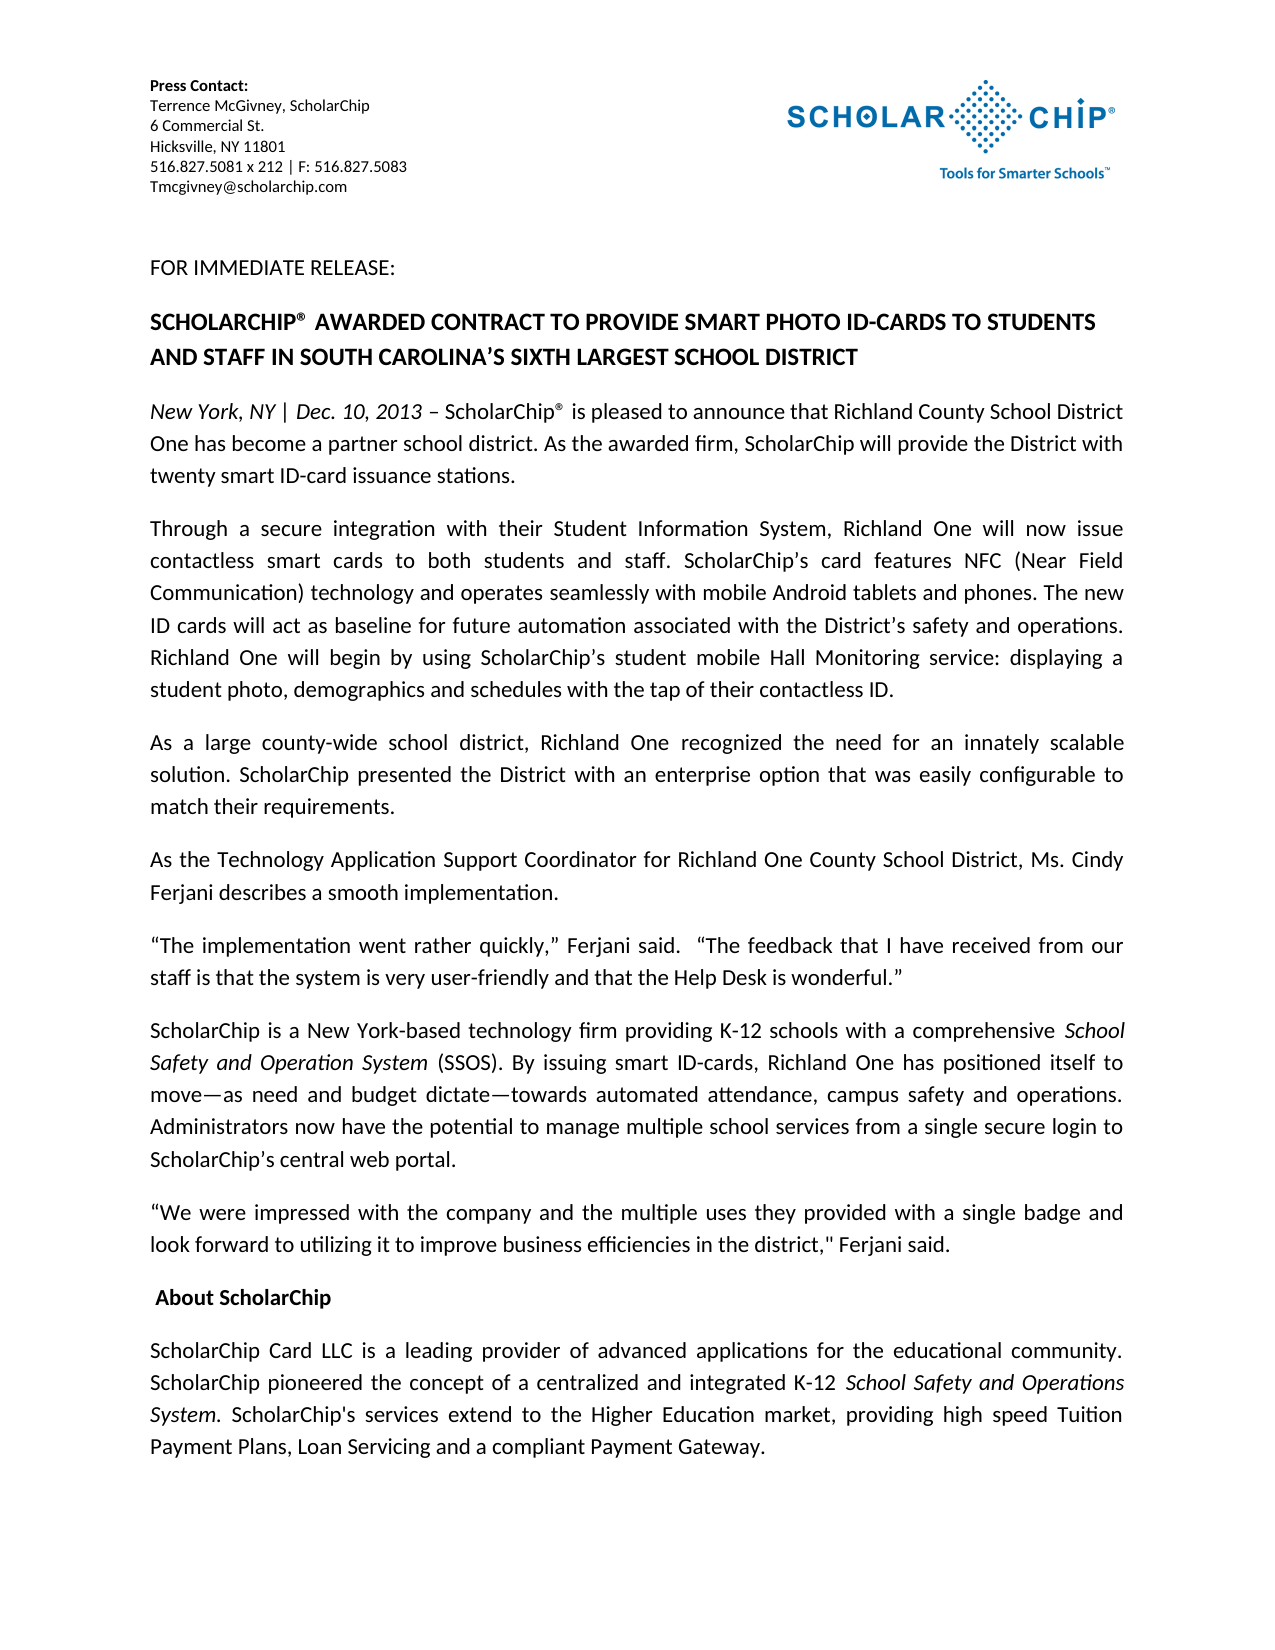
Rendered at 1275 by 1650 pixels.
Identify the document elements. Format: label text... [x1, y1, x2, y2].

picture [782, 78, 1120, 180]
text As the Technology Application Support Coordinator for Richland One County School District, Ms. Cindy Ferjani describes a smooth implementation. [150, 846, 1125, 906]
text ScholarChip® Awarded Contract to provide SMART PHOTO id-CARDS TO StudentS and STAFF IN South Carolina’s sixth largest School district [150, 306, 1125, 371]
text FOR IMMEDIATE RELEASE: [150, 253, 1125, 281]
text “The implementation went rather quickly,” Ferjani said. “The feedback that I have received from our staff is that the system is very user-friendly and that the Help Desk is wonderful.” [150, 931, 1125, 991]
text Through a secure integration with their Student Information System, Richland One will now issue contactless smart cards to both students and staff. ScholarChip’s card features NFC (Near Field Communication) technology and operates seamlessly with mobile Android tablets and phones. The new ID cards will act as baseline for future automation associated with the District’s safety and operations. Richland One will begin by using ScholarChip’s student mobile Hall Monitoring service: displaying a student photo, demographics and schedules with the tap of their contactless ID. [150, 514, 1125, 703]
text About ScholarChip [150, 1283, 1125, 1311]
text ScholarChip is a New York-based technology firm providing K-12 schools with a comprehensive School Safety and Operation System (SSOS). By issuing smart ID-cards, Richland One has positioned itself to move—as need and budget dictate—towards automated attendance, campus safety and operations. Administrators now have the potential to manage multiple school services from a single secure login to ScholarChip’s central web portal. [150, 1016, 1125, 1173]
text ScholarChip Card LLC is a leading provider of advanced applications for the educational community. ScholarChip pioneered the concept of a centralized and integrated K-12 School Safety and Operations System. ScholarChip's services extend to the Higher Education market, providing high speed Tuition Payment Plans, Loan Servicing and a compliant Payment Gateway. [150, 1336, 1125, 1461]
text “We were impressed with the company and the multiple uses they provided with a single badge and look forward to utilizing it to improve business efficiencies in the district," Ferjani said. [150, 1198, 1125, 1258]
text New York, NY | Dec. 10, 2013 – ScholarChip® is pleased to announce that Richland County School District One has become a partner school district. As the awarded firm, ScholarChip will provide the District with twenty smart ID-card issuance stations. [150, 397, 1125, 489]
text As a large county-wide school district, Richland One recognized the need for an innately scalable solution. ScholarChip presented the District with an enterprise option that was easily configurable to match their requirements. [150, 728, 1125, 821]
